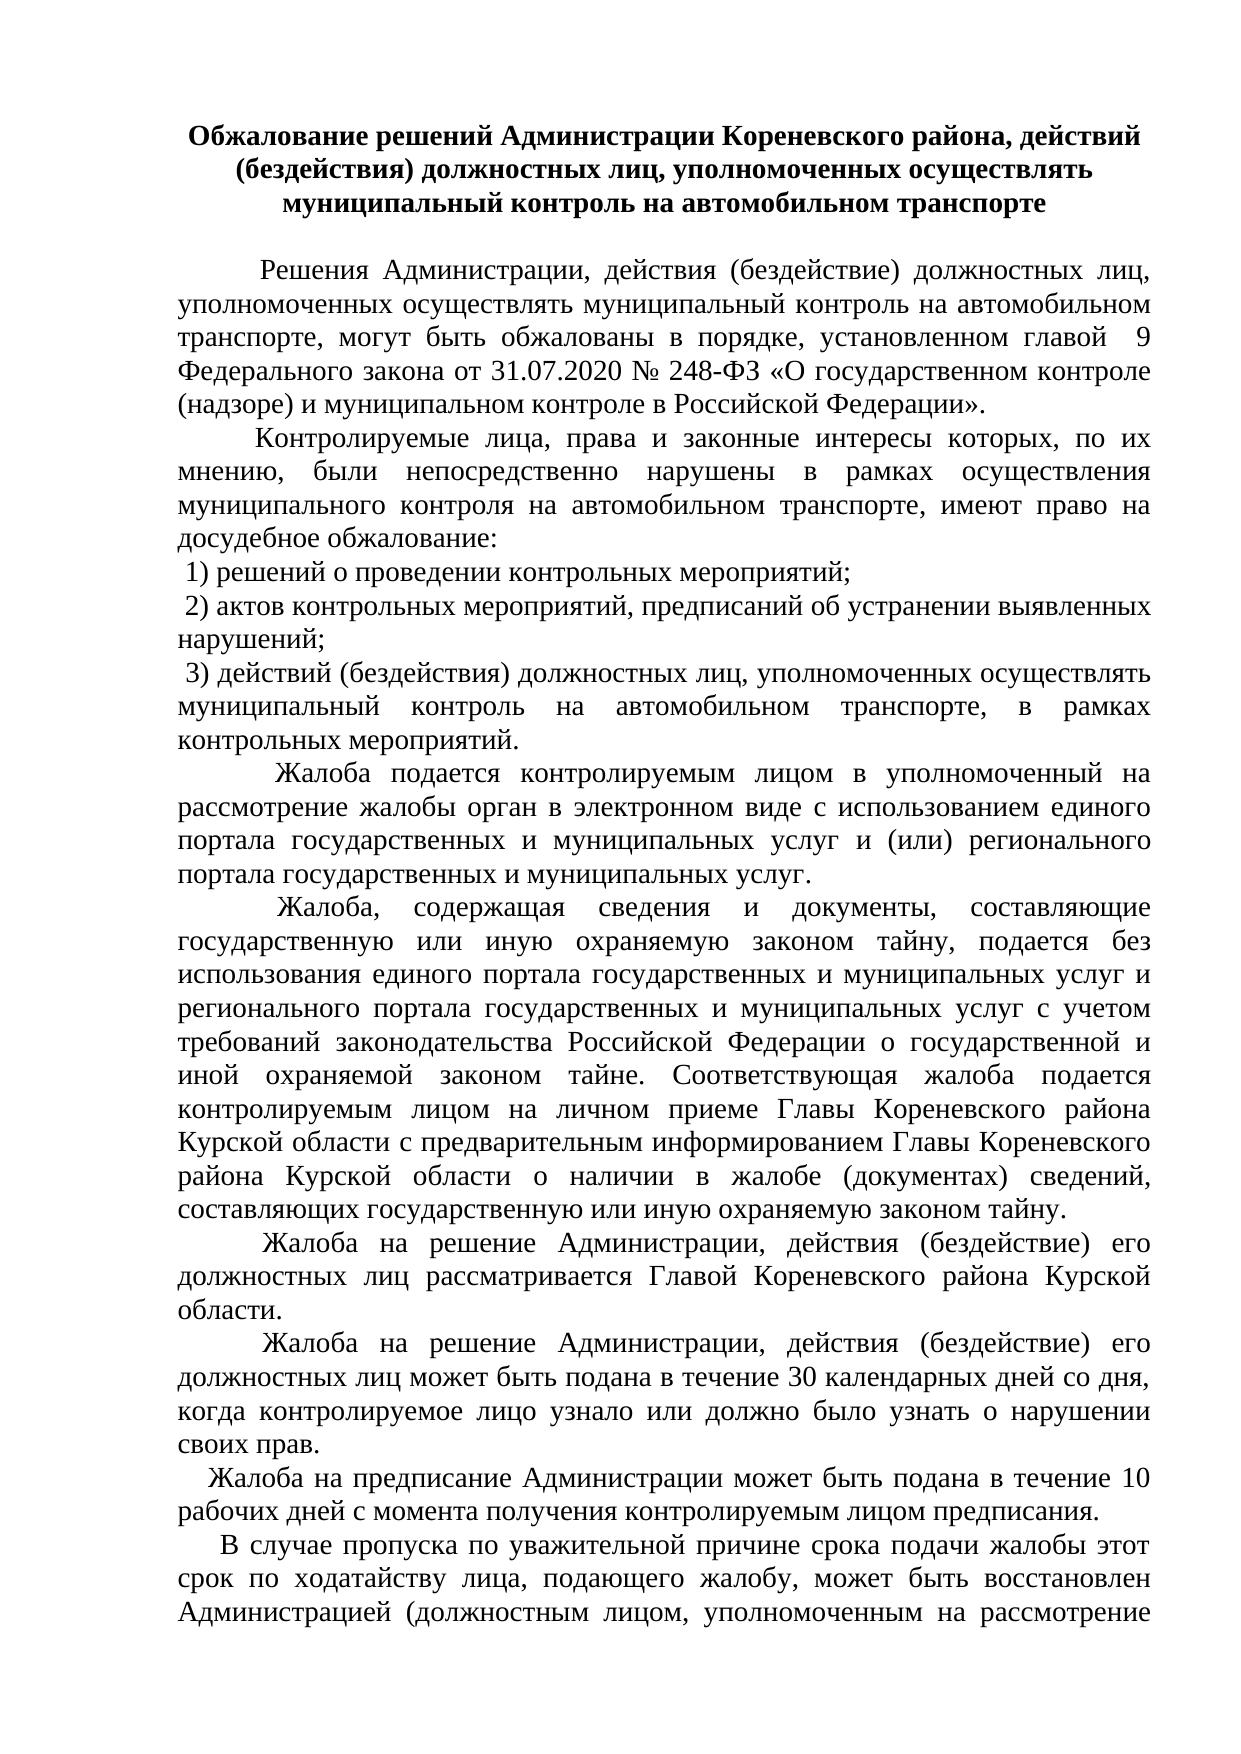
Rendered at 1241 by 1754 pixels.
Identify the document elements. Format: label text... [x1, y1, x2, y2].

text Жалоба на решение Администрации, действия (бездействие) его должностных лиц может быть подана в течение 30 календарных дней со дня, когда контролируемое лицо узнало или должно было узнать о нарушении своих прав. [177, 1326, 1152, 1460]
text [177, 1527, 1152, 1627]
text Решения Администрации, действия (бездействие) должностных лиц, уполномоченных осуществлять муниципальный контроль на автомобильном транспорте, могут быть обжалованы в порядке, установленном главой 9 Федерального закона от 31.07.2020 № 248-ФЗ «О государственном контроле (надзоре) и муниципальном контроле в Российской Федерации». [177, 252, 1152, 420]
text Обжалование решений Администрации Кореневского района, действий (бездействия) должностных лиц, уполномоченных осуществлять муниципальный контроль на автомобильном транспорте [177, 118, 1152, 219]
text Жалоба на предписание Администрации может быть подана в течение 10 рабочих дней с момента получения контролируемым лицом предписания. [177, 1460, 1152, 1527]
text Жалоба, содержащая сведения и документы, составляющие государственную или иную охраняемую законом тайну, подается без использования единого портала государственных и муниципальных услуг и регионального портала государственных и муниципальных услуг с учетом требований законодательства Российской Федерации о государственной и иной охраняемой законом тайне. Соответствующая жалоба подается контролируемым лицом на личном приеме Главы Кореневского района Курской области с предварительным информированием Главы Кореневского района Курской области о наличии в жалобе (документах) сведений, составляющих государственную или иную охраняемую законом тайну. [177, 889, 1152, 1225]
text Жалоба на решение Администрации, действия (бездействие) его должностных лиц рассматривается Главой Кореневского района Курской области. [177, 1225, 1152, 1326]
text 3) действий (бездействия) должностных лиц, уполномоченных осуществлять муниципальный контроль на автомобильном транспорте, в рамках контрольных мероприятий. [177, 655, 1152, 755]
text 2) актов контрольных мероприятий, предписаний об устранении выявленных нарушений; [177, 588, 1152, 655]
text 1) решений о проведении контрольных мероприятий; [177, 554, 1152, 588]
text Контролируемые лица, права и законные интересы которых, по их мнению, были непосредственно нарушены в рамках осуществления муниципального контроля на автомобильном транспорте, имеют право на досудебное обжалование: [177, 420, 1152, 554]
text Жалоба подается контролируемым лицом в уполномоченный на рассмотрение жалобы орган в электронном виде с использованием единого портала государственных и муниципальных услуг и (или) регионального портала государственных и муниципальных услуг. [177, 755, 1152, 889]
